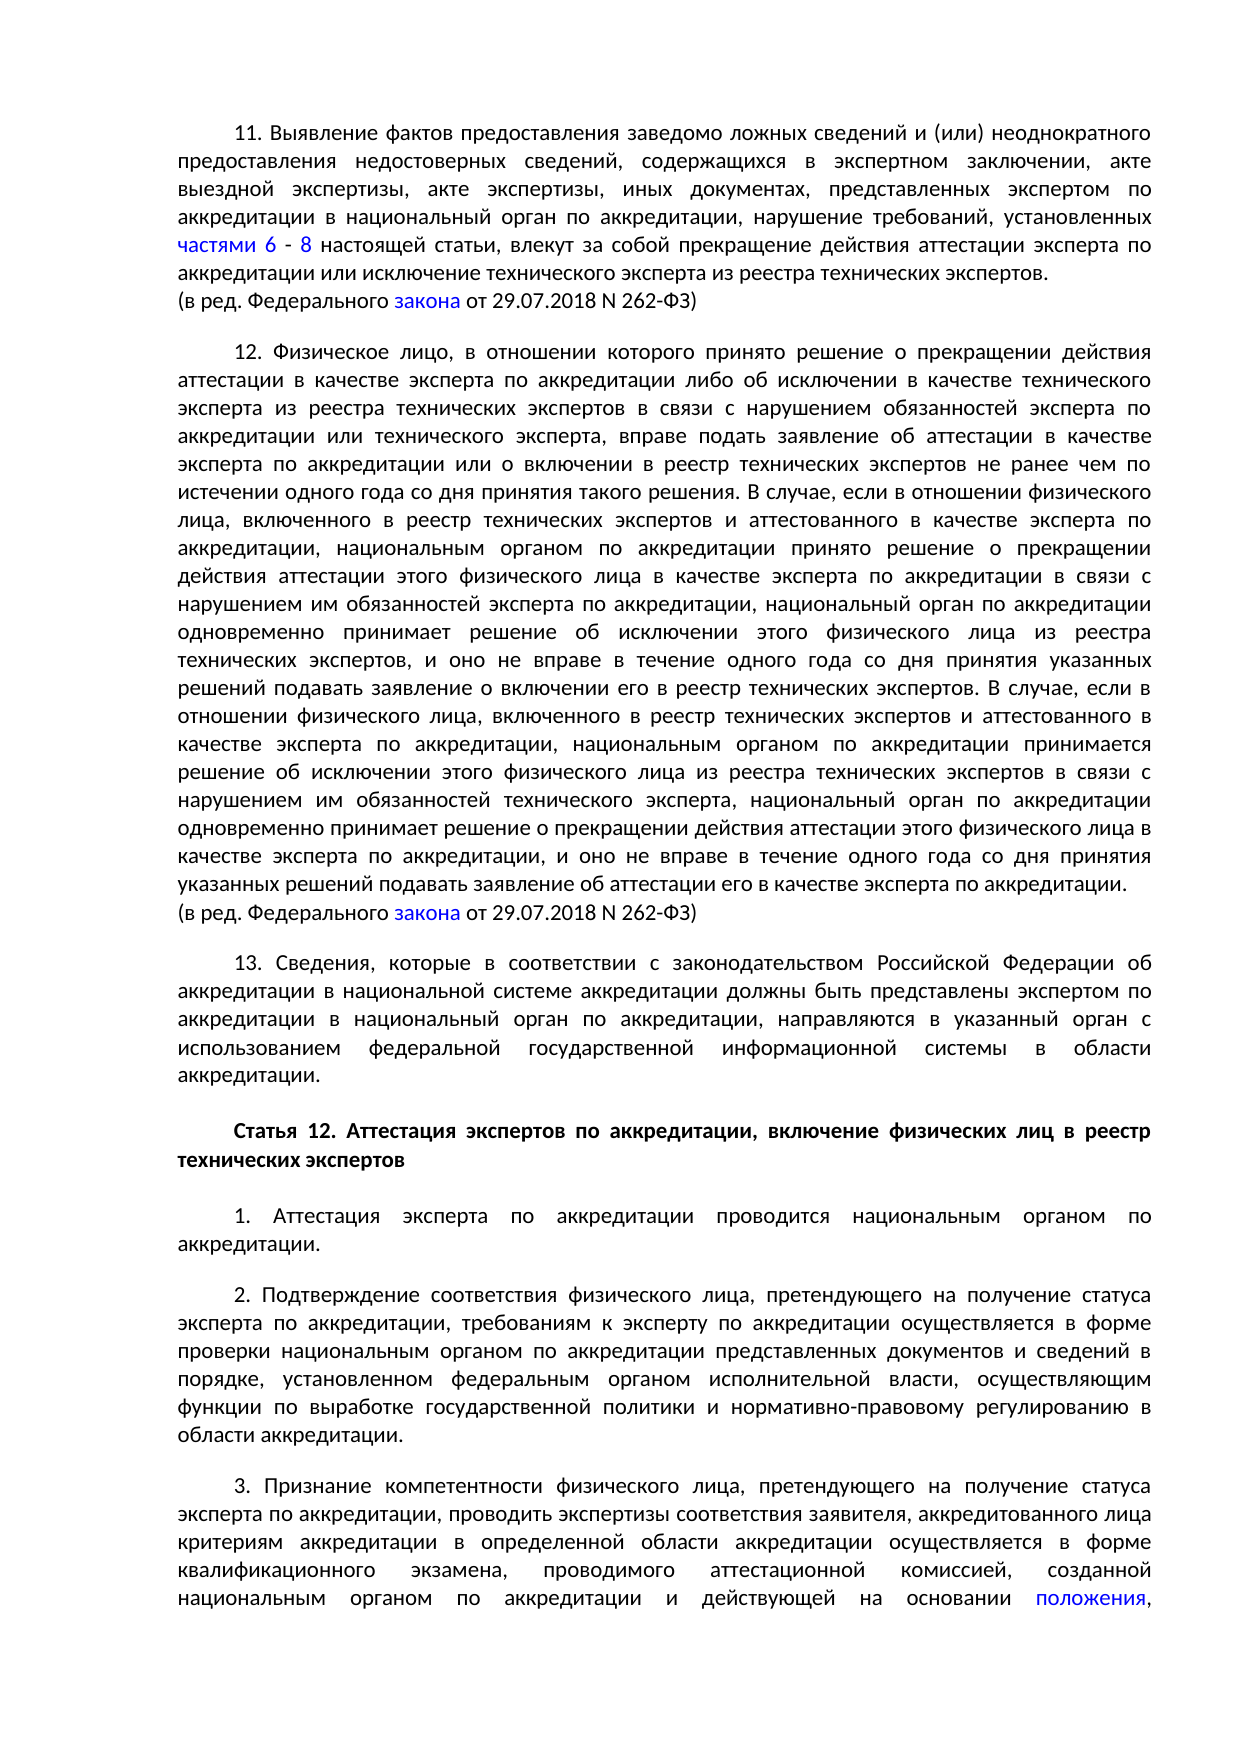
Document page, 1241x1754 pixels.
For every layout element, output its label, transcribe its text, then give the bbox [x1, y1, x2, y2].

text 13. Сведения, которые в соответствии с законодательством Российской Федерации об аккредитации в национальной системе аккредитации должны быть представлены экспертом по аккредитации в национальный орган по аккредитации, направляются в указанный орган с использованием федеральной государственной информационной системы в области аккредитации. [177, 948, 1152, 1089]
text 12. Физическое лицо, в отношении которого принято решение о прекращении действия аттестации в качестве эксперта по аккредитации либо об исключении в качестве технического эксперта из реестра технических экспертов в связи с нарушением обязанностей эксперта по аккредитации или технического эксперта, вправе подать заявление об аттестации в качестве эксперта по аккредитации или о включении в реестр технических экспертов не ранее чем по истечении одного года со дня принятия такого решения. В случае, если в отношении физического лица, включенного в реестр технических экспертов и аттестованного в качестве эксперта по аккредитации, национальным органом по аккредитации принято решение о прекращении действия аттестации этого физического лица в качестве эксперта по аккредитации в связи с нарушением им обязанностей эксперта по аккредитации, национальный орган по аккредитации одновременно принимает решение об исключении этого физического лица из реестра технических экспертов, и оно не вправе в течение одного года со дня принятия указанных решений подавать заявление о включении его в реестр технических экспертов. В случае, если в отношении физического лица, включенного в реестр технических экспертов и аттестованного в качестве эксперта по аккредитации, национальным органом по аккредитации принимается решение об исключении этого физического лица из реестра технических экспертов в связи с нарушением им обязанностей технического эксперта, национальный орган по аккредитации одновременно принимает решение о прекращении действия аттестации этого физического лица в качестве эксперта по аккредитации, и оно не вправе в течение одного года со дня принятия указанных решений подавать заявление об аттестации его в качестве эксперта по аккредитации. [177, 337, 1152, 898]
text (в ред. Федерального закона от 29.07.2018 N 262-ФЗ) [177, 898, 1152, 926]
text (в ред. Федерального закона от 29.07.2018 N 262-ФЗ) [177, 286, 1152, 314]
title Статья 12. Аттестация экспертов по аккредитации, включение физических лиц в реестр технических экспертов [177, 1117, 1152, 1173]
text 2. Подтверждение соответствия физического лица, претендующего на получение статуса эксперта по аккредитации, требованиям к эксперту по аккредитации осуществляется в форме проверки национальным органом по аккредитации представленных документов и сведений в порядке, установленном федеральным органом исполнительной власти, осуществляющим функции по выработке государственной политики и нормативно-правовому регулированию в области аккредитации. [177, 1280, 1152, 1448]
text 11. Выявление фактов предоставления заведомо ложных сведений и (или) неоднократного предоставления недостоверных сведений, содержащихся в экспертном заключении, акте выездной экспертизы, акте экспертизы, иных документах, представленных экспертом по аккредитации в национальный орган по аккредитации, нарушение требований, установленных частями 6 - 8 настоящей статьи, влекут за собой прекращение действия аттестации эксперта по аккредитации или исключение технического эксперта из реестра технических экспертов. [177, 118, 1152, 286]
text 1. Аттестация эксперта по аккредитации проводится национальным органом по аккредитации. [177, 1201, 1152, 1257]
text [177, 1471, 1152, 1611]
